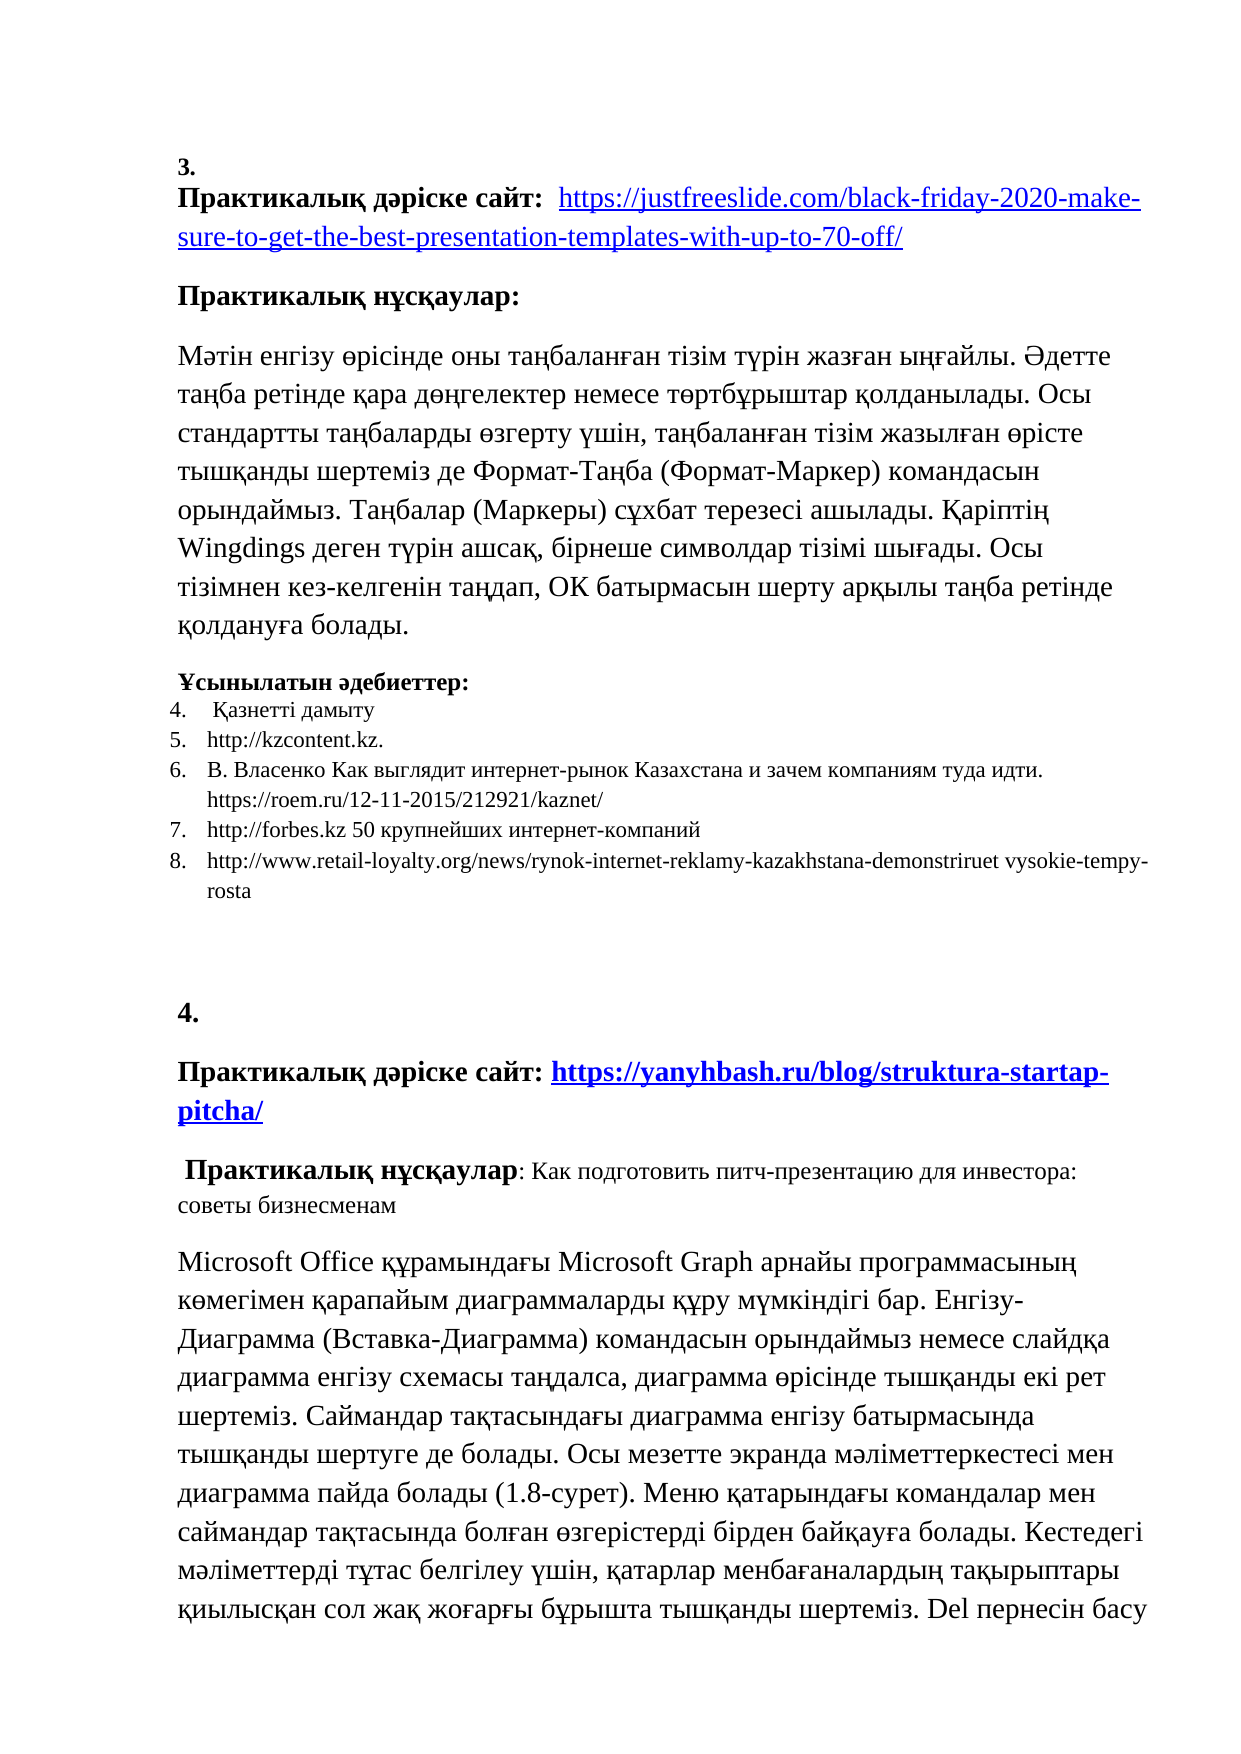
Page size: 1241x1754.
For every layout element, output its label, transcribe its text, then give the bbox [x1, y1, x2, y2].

text Ұсынылатын әдебиеттер: [177, 667, 1152, 696]
list http://www.retail-loyalty.org/news/rynok-internet-reklamy-kazakhstana-demonstriruet vysokie-tempy-rosta [169, 847, 1152, 903]
list В. Власенко Как выглядит интернет-рынок Казахстана и зачем компаниям туда идти. https://roem.ru/12-11-2015/212921/kaznet/ [169, 756, 1152, 813]
list 3. [177, 152, 1152, 180]
list Қазнетті дамыту [169, 696, 1152, 722]
text Мәтін енгізу өрісінде оны таңбаланған тізім түрін жазған ыңғайлы. Әдетте таңба ретінде қара дөңгелектер немесе төртбұрыштар қолданылады. Осы стандартты таңбаларды өзгерту үшін, таңбаланған тізім жазылған өрісте тышқанды шертеміз де Формат-Таңба (Формат-Маркер) командасын орындаймыз. Таңбалар (Маркеры) сұхбат терезесі ашылады. Қаріптің Wingdings деген түрін ашсақ, бірнеше символдар тізімі шығады. Осы тізімнен кез-келгенін таңдап, ОК батырмасын шерту арқылы таңба ретінде қолдануға болады. [177, 338, 1152, 641]
text Практикалық нұсқаулар: Как подготовить питч-презентацию для инвестора: советы бизнесменам [177, 1152, 1152, 1219]
text Практикалық нұсқаулар: [177, 278, 1152, 312]
list http://forbes.kz 50 крупнейших интернет-компаний [169, 816, 1152, 843]
list http://kzcontent.kz. [169, 726, 1152, 752]
text Практикалық дәріске сайт: https://yanyhbash.ru/blog/struktura-startap-pitcha/ [177, 1054, 1152, 1126]
text Практикалық дәріске сайт: https://justfreeslide.com/black-friday-2020-make-sure-to-get-the-best-presentation-templates-with-up-to-70-off/ [177, 180, 1152, 252]
text 4. [177, 995, 1152, 1028]
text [177, 1244, 1152, 1624]
